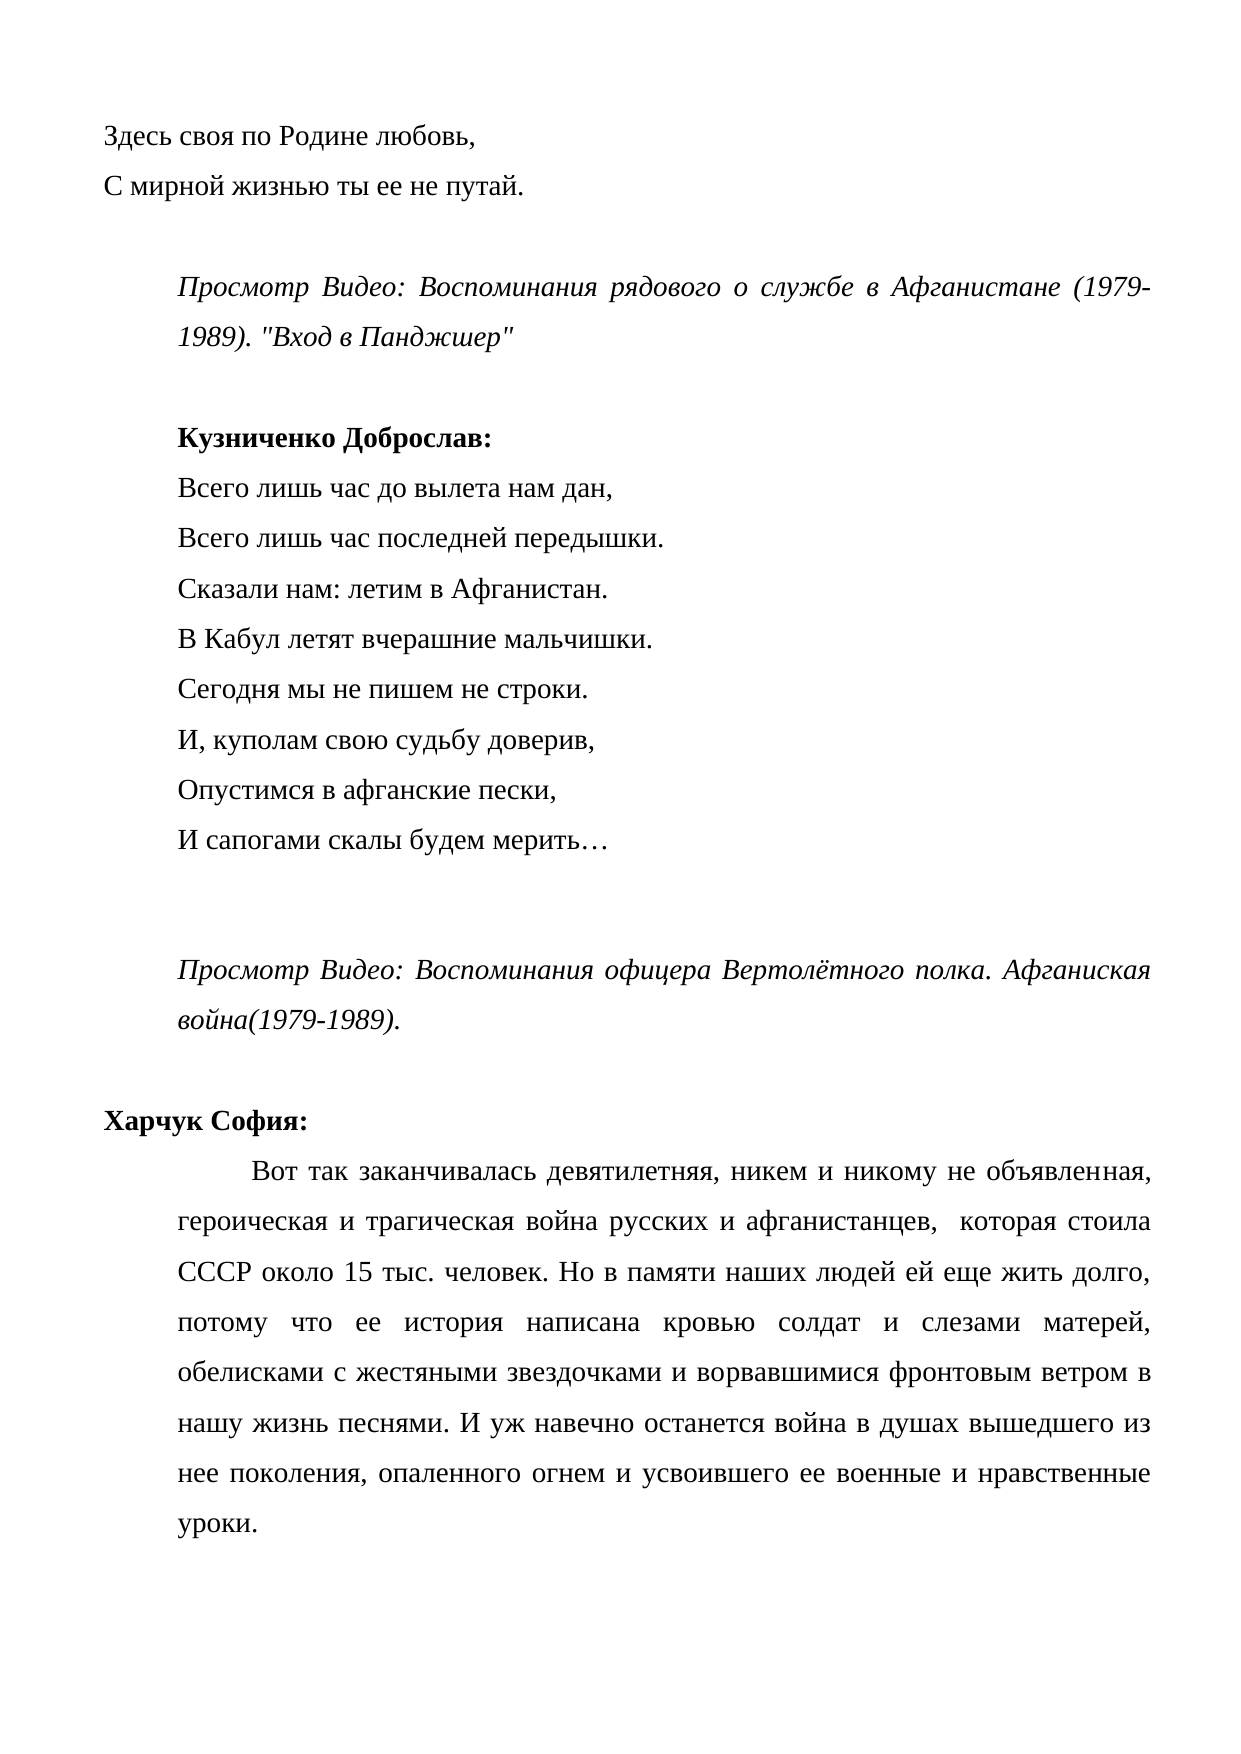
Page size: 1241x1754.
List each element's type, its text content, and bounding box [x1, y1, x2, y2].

text Просмотр Видео: Воспоминания офицера Вертолётного полка. Афганиская война(1979-1989). [177, 952, 1152, 1036]
text Всего лишь час до вылета нам дан, Всего лишь час последней передышки. Сказали нам: летим в Афганистан. В Кабул летят вчерашние мальчишки. Сегодня мы не пишем не строки. И, куполам свою судьбу доверив, Опустимся в афганские пески, И сапогами скалы будем мерить… [177, 470, 1152, 856]
text Просмотр Видео: Воспоминания рядового о службе в Афганистане (1979-1989). "Вход в Панджшер" [177, 269, 1152, 353]
text Харчук София: [103, 1103, 1122, 1136]
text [103, 118, 1122, 202]
text Кузниченко Доброслав: [177, 420, 1152, 453]
text Вот так заканчивалась девятилетняя, никем и никому не объявленная, героическая и трагическая война русских и афганистанцев, которая стоила СССР около 15 тыс. человек. Но в памяти наших людей ей еще жить долго, потому что ее история написана кровью солдат и слезами матерей, обелисками с жестяными звездочками и ворвавшимися фронтовым ветром в нашу жизнь песнями. И уж навечно останется война в душах вышедшего из нее поколения, опаленного огнем и усвоившего ее военные и нравственные уроки. [177, 1153, 1152, 1539]
